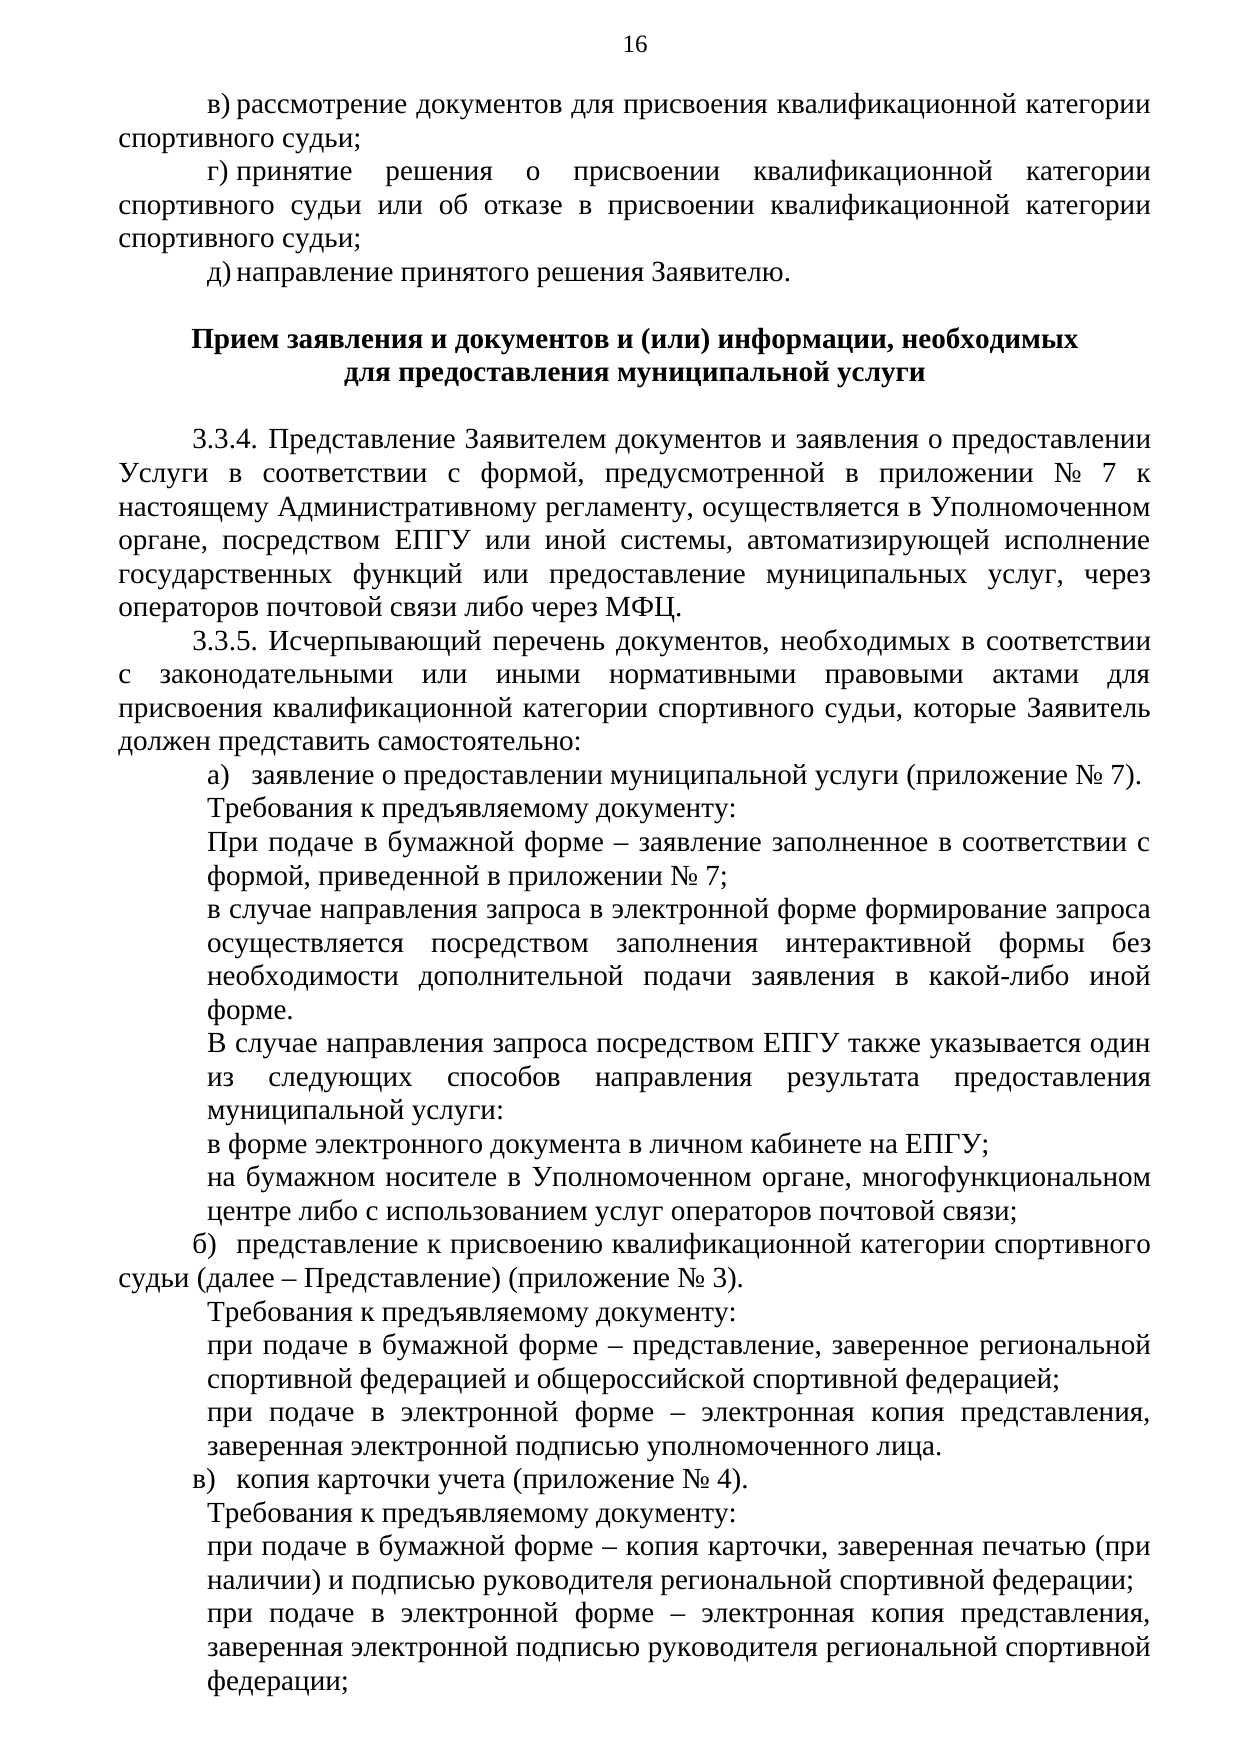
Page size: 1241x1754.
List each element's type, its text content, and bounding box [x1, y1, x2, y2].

list рассмотрение документов для присвоения квалификационной категории спортивного судьи; [118, 86, 1152, 153]
text для предоставления муниципальной услуги [118, 354, 1152, 388]
text Прием заявления и документов и (или) информации, необходимых [118, 321, 1152, 354]
list Представление Заявителем документов и заявления о предоставлении Услуги в соответствии с формой, предусмотренной в приложении № 7 к настоящему Административному регламенту, осуществляется в Уполномоченном органе, посредством ЕПГУ или иной системы, автоматизирующей исполнение государственных функций или предоставление муниципальных услуг, через операторов почтовой связи либо через МФЦ. [118, 422, 1152, 623]
list при подаче в бумажной форме – представление, заверенное региональной спортивной федерацией и общероссийской спортивной федерацией; [207, 1327, 1152, 1394]
list копия карточки учета (приложение № 4). [118, 1461, 1152, 1495]
list в форме электронного документа в личном кабинете на ЕПГУ; [207, 1126, 1152, 1159]
list Требования к предъявляемому документу: [207, 1294, 1152, 1327]
list в случае направления запроса в электронной форме формирование запроса осуществляется посредством заполнения интерактивной формы без необходимости дополнительной подачи заявления в какой-либо иной форме. [207, 891, 1152, 1025]
list Исчерпывающий перечень документов, необходимых в соответствии с законодательными или иными нормативными правовыми актами для присвоения квалификационной категории спортивного судьи, которые Заявитель должен представить самостоятельно: [118, 623, 1152, 757]
list направление принятого решения Заявителю. [118, 254, 1152, 287]
list при подаче в бумажной форме – копия карточки, заверенная печатью (при наличии) и подписью руководителя региональной спортивной федерации; [207, 1528, 1152, 1596]
list представление к присвоению квалификационной категории спортивного судьи (далее – Представление) (приложение № 3). [118, 1227, 1152, 1294]
list Требования к предъявляемому документу: [207, 791, 1152, 824]
list при подаче в электронной форме – электронная копия представления, заверенная электронной подписью уполномоченного лица. [207, 1394, 1152, 1461]
list на бумажном носителе в Уполномоченном органе, многофункциональном центре либо с использованием услуг операторов почтовой связи; [207, 1159, 1152, 1227]
list При подаче в бумажной форме – заявление заполненное в соответствии с формой, приведенной в приложении № 7; [207, 824, 1152, 891]
list заявление о предоставлении муниципальной услуги (приложение № 7). [118, 757, 1152, 791]
list Требования к предъявляемому документу: [207, 1495, 1152, 1528]
list при подаче в электронной форме – электронная копия представления, заверенная электронной подписью руководителя региональной спортивной федерации; [207, 1596, 1152, 1696]
list В случае направления запроса посредством ЕПГУ также указывается один из следующих способов направления результата предоставления муниципальной услуги: [207, 1025, 1152, 1126]
list принятие решения о присвоении квалификационной категории спортивного судьи или об отказе в присвоении квалификационной категории спортивного судьи; [118, 153, 1152, 254]
